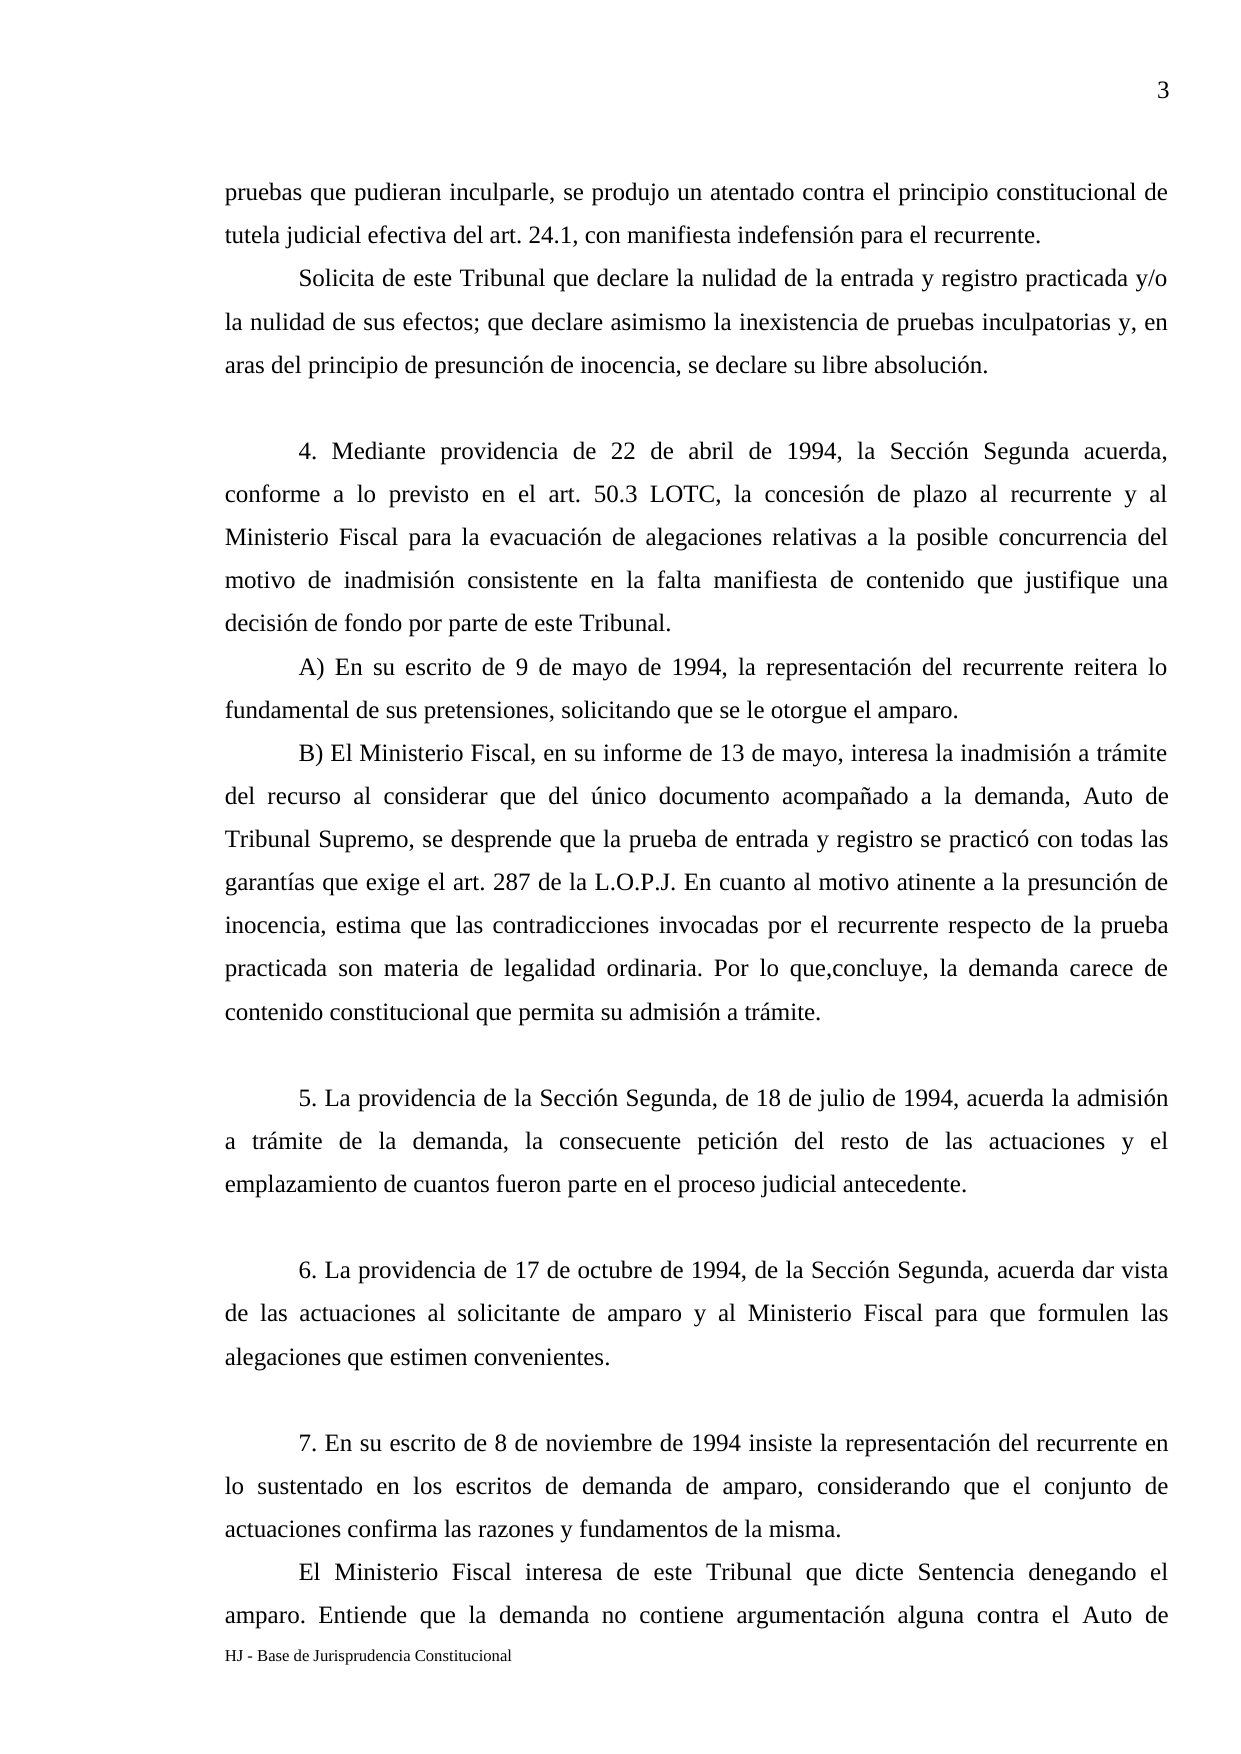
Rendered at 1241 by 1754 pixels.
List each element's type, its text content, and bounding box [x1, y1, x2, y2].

text 6. La providencia de 17 de octubre de 1994, de la Sección Segunda, acuerda dar vista de las actuaciones al solicitante de amparo y al Ministerio Fiscal para que formulen las alegaciones que estimen convenientes. [224, 1255, 1169, 1370]
text 4. Mediante providencia de 22 de abril de 1994, la Sección Segunda acuerda, conforme a lo previsto en el art. 50.3 LOTC, la concesión de plazo al recurrente y al Ministerio Fiscal para la evacuación de alegaciones relativas a la posible concurrencia del motivo de inadmisión consistente en la falta manifiesta de contenido que justifique una decisión de fondo por parte de este Tribunal. [224, 436, 1169, 637]
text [224, 1557, 1169, 1629]
text B) El Ministerio Fiscal, en su informe de 13 de mayo, interesa la inadmisión a trámite del recurso al considerar que del único documento acompañado a la demanda, Auto de Tribunal Supremo, se desprende que la prueba de entrada y registro se practicó con todas las garantías que exige el art. 287 de la L.O.P.J. En cuanto al motivo atinente a la presunción de inocencia, estima que las contradicciones invocadas por el recurrente respecto de la prueba practicada son materia de legalidad ordinaria. Por lo que,concluye, la demanda carece de contenido constitucional que permita su admisión a trámite. [224, 738, 1169, 1025]
text A) En su escrito de 9 de mayo de 1994, la representación del recurrente reitera lo fundamental de sus pretensiones, solicitando que se le otorgue el amparo. [224, 652, 1169, 723]
text 5. La providencia de la Sección Segunda, de 18 de julio de 1994, acuerda la admisión a trámite de la demanda, la consecuente petición del resto de las actuaciones y el emplazamiento de cuantos fueron parte en el proceso judicial antecedente. [224, 1083, 1169, 1198]
text Solicita de este Tribunal que declare la nulidad de la entrada y registro practicada y/o la nulidad de sus efectos; que declare asimismo la inexistencia de pruebas inculpatorias y, en aras del principio de presunción de inocencia, se declare su libre absolución. [224, 263, 1169, 378]
text 7. En su escrito de 8 de noviembre de 1994 insiste la representación del recurrente en lo sustentado en los escritos de demanda de amparo, considerando que el conjunto de actuaciones confirma las razones y fundamentos de la misma. [224, 1428, 1169, 1543]
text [224, 177, 1169, 249]
